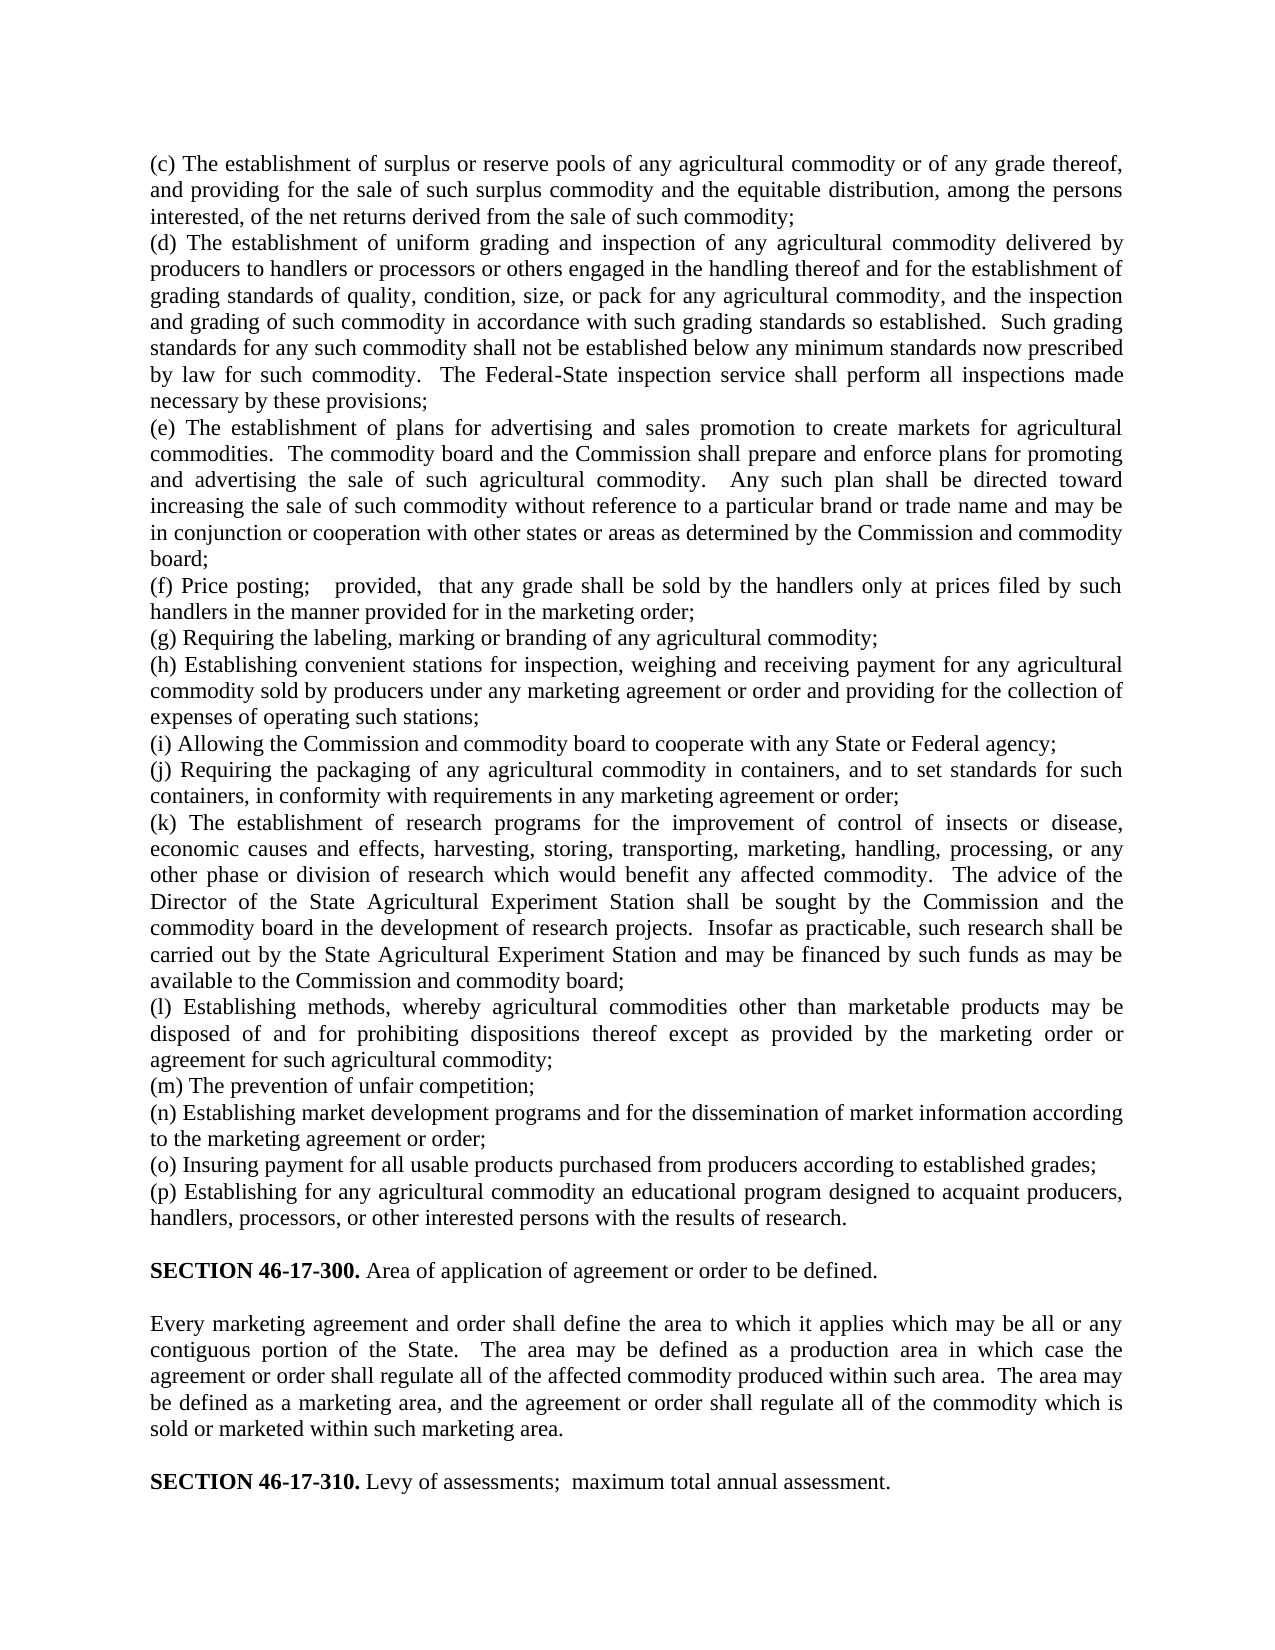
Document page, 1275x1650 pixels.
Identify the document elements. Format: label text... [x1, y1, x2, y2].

text (j) Requiring the packaging of any agricultural commodity in containers, and to set standards for such containers, in conformity with requirements in any marketing agreement or order; [150, 756, 1125, 809]
text (f) Price posting; provided, that any grade shall be sold by the handlers only at prices filed by such handlers in the manner provided for in the marketing order; [150, 572, 1125, 624]
text (e) The establishment of plans for advertising and sales promotion to create markets for agricultural commodities. The commodity board and the Commission shall prepare and enforce plans for promoting and advertising the sale of such agricultural commodity. Any such plan shall be directed toward increasing the sale of such commodity without reference to a particular brand or trade name and may be in conjunction or cooperation with other states or areas as determined by the Commission and commodity board; [150, 413, 1125, 572]
text (d) The establishment of uniform grading and inspection of any agricultural commodity delivered by producers to handlers or processors or others engaged in the handling thereof and for the establishment of grading standards of quality, condition, size, or pack for any agricultural commodity, and the inspection and grading of such commodity in accordance with such grading standards so established. Such grading standards for any such commodity shall not be established below any minimum standards now prescribed by law for such commodity. The Federal-State inspection service shall perform all inspections made necessary by these provisions; [150, 229, 1125, 413]
text (o) Insuring payment for all usable products purchased from producers according to established grades; [150, 1151, 1125, 1178]
text (p) Establishing for any agricultural commodity an educational program designed to acquaint producers, handlers, processors, or other interested persons with the results of research. [150, 1178, 1125, 1231]
text Every marketing agreement and order shall define the area to which it applies which may be all or any contiguous portion of the State. The area may be defined as a production area in which case the agreement or order shall regulate all of the affected commodity produced within such area. The area may be defined as a marketing area, and the agreement or order shall regulate all of the commodity which is sold or marketed within such marketing area. [150, 1309, 1125, 1441]
text (i) Allowing the Commission and commodity board to cooperate with any State or Federal agency; [150, 730, 1125, 756]
text (h) Establishing convenient stations for inspection, weighing and receiving payment for any agricultural commodity sold by producers under any marketing agreement or order and providing for the collection of expenses of operating such stations; [150, 651, 1125, 730]
text (k) The establishment of research programs for the improvement of control of insects or disease, economic causes and effects, harvesting, storing, transporting, marketing, handling, processing, or any other phase or division of research which would benefit any affected commodity. The advice of the Director of the State Agricultural Experiment Station shall be sought by the Commission and the commodity board in the development of research projects. Insofar as practicable, such research shall be carried out by the State Agricultural Experiment Station and may be financed by such funds as may be available to the Commission and commodity board; [150, 809, 1125, 993]
text (n) Establishing market development programs and for the dissemination of market information according to the marketing agreement or order; [150, 1099, 1125, 1151]
text (m) The prevention of unfair competition; [150, 1072, 1125, 1099]
text (l) Establishing methods, whereby agricultural commodities other than marketable products may be disposed of and for prohibiting dispositions thereof except as provided by the marketing order or agreement for such agricultural commodity; [150, 993, 1125, 1072]
text SECTION 46-17-310. Levy of assessments; maximum total annual assessment. [150, 1468, 1125, 1494]
text (g) Requiring the labeling, marking or branding of any agricultural commodity; [150, 624, 1125, 651]
text (c) The establishment of surplus or reserve pools of any agricultural commodity or of any grade thereof, and providing for the sale of such surplus commodity and the equitable distribution, among the persons interested, of the net returns derived from the sale of such commodity; [150, 150, 1125, 229]
text SECTION 46-17-300. Area of application of agreement or order to be defined. [150, 1257, 1125, 1283]
